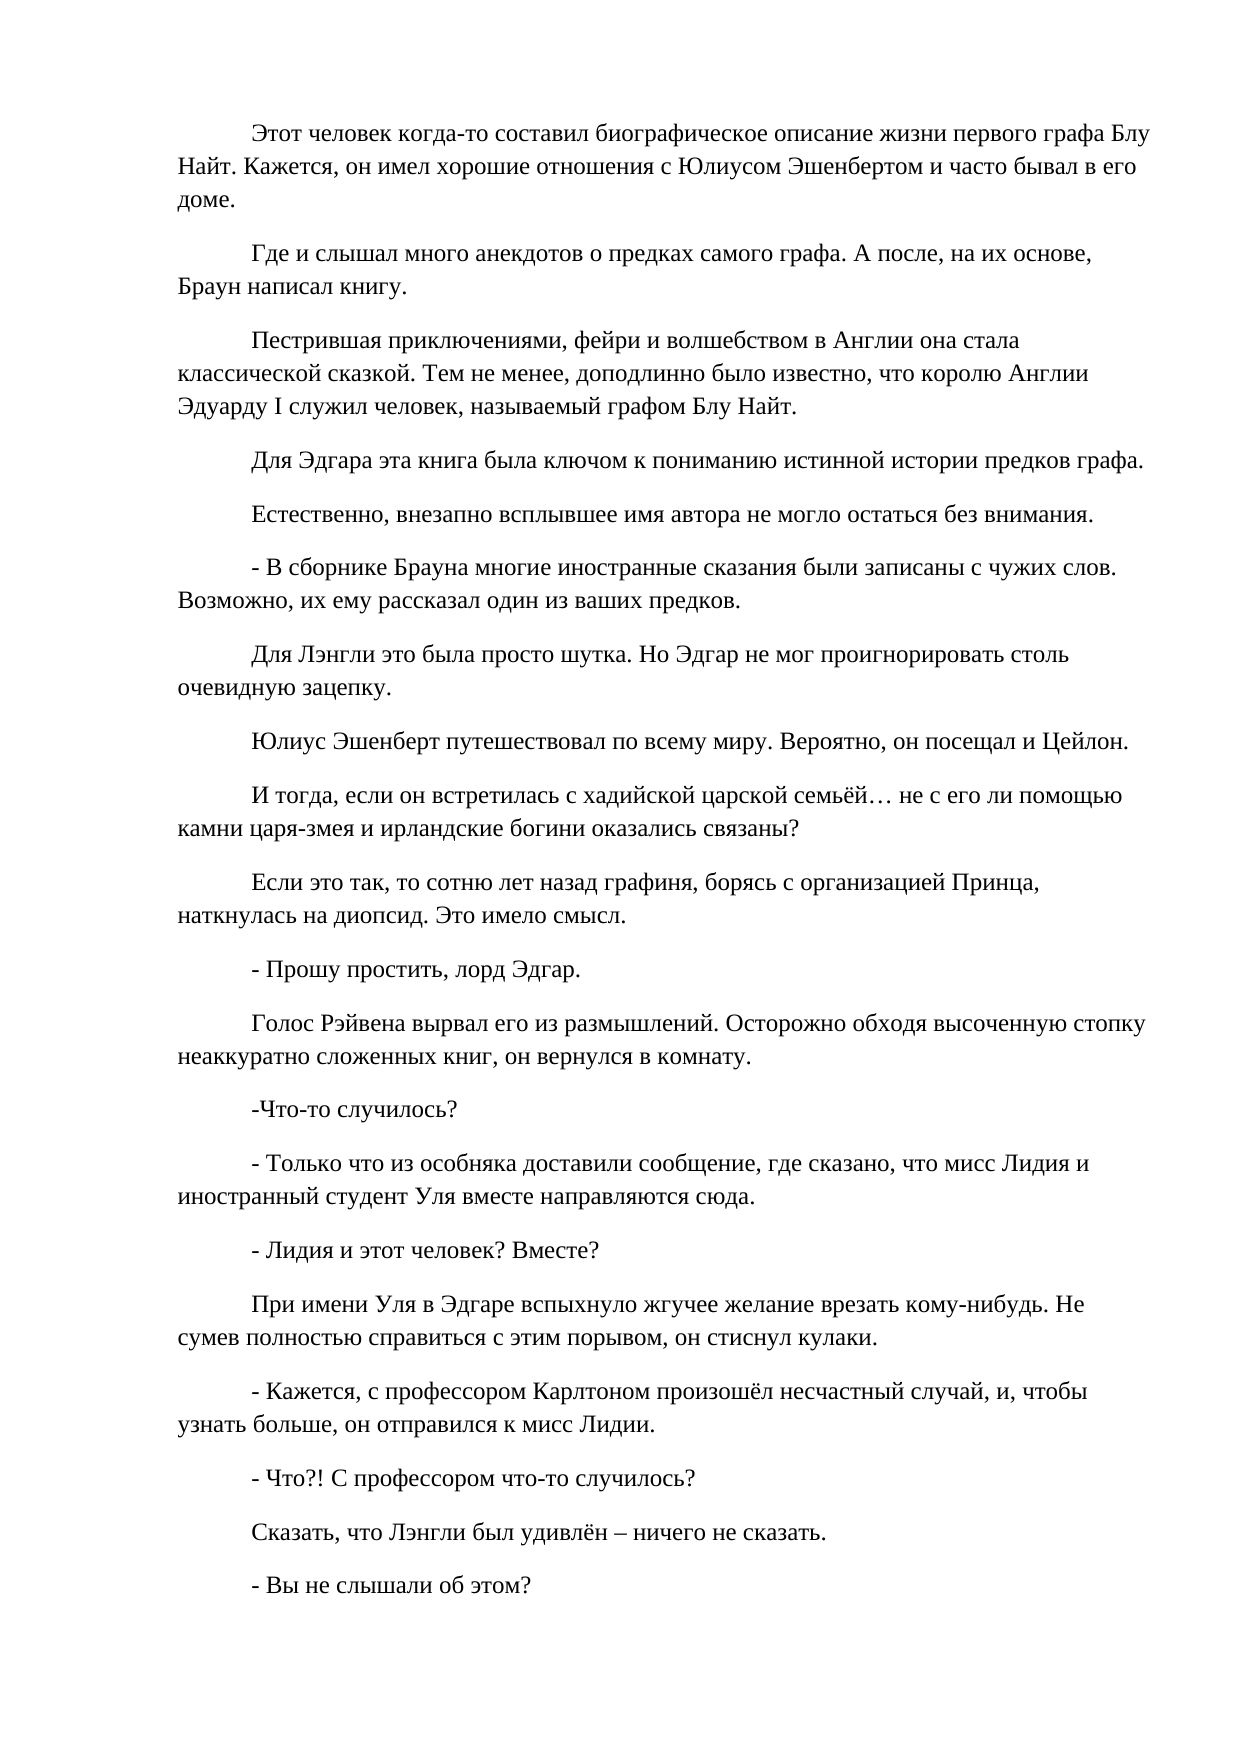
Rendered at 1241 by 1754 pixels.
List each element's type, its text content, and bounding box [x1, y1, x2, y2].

text Сказать, что Лэнгли был удивлён – ничего не сказать. [177, 1517, 1152, 1546]
text Юлиус Эшенберт путешествовал по всему миру. Вероятно, он посещал и Цейлон. [177, 726, 1152, 755]
text - Вы не слышали об этом? [177, 1571, 1152, 1599]
text -Что-то случилось? [177, 1094, 1152, 1123]
text - Лидия и этот человек? Вместе? [177, 1235, 1152, 1264]
text Где и слышал много анекдотов о предках самого графа. А после, на их основе, Браун написал книгу. [177, 238, 1152, 300]
text Голос Рэйвена вырвал его из размышлений. Осторожно обходя высоченную стопку неаккуратно сложенных книг, он вернулся в комнату. [177, 1008, 1152, 1069]
text При имени Уля в Эдгаре вспыхнуло жгучее желание врезать кому-нибудь. Не сумев полностью справиться с этим порывом, он стиснул кулаки. [177, 1289, 1152, 1351]
text Для Эдгара эта книга была ключом к пониманию истинной истории предков графа. [177, 445, 1152, 473]
text И тогда, если он встретилась с хадийской царской семьёй… не с его ли помощью камни царя-змея и ирландские богини оказались связаны? [177, 780, 1152, 842]
text - В сборнике Брауна многие иностранные сказания были записаны с чужих слов. Возможно, их ему рассказал один из ваших предков. [177, 552, 1152, 614]
text Для Лэнгли это была просто шутка. Но Эдгар не мог проигнорировать столь очевидную зацепку. [177, 639, 1152, 701]
text - Только что из особняка доставили сообщение, где сказано, что мисс Лидия и иностранный студент Уля вместе направляются сюда. [177, 1148, 1152, 1210]
text - Кажется, с профессором Карлтоном произошёл несчастный случай, и, чтобы узнать больше, он отправился к мисс Лидии. [177, 1376, 1152, 1438]
text Пестрившая приключениями, фейри и волшебством в Англии она стала классической сказкой. Тем не менее, доподлинно было известно, что королю Англии Эдуарду I служил человек, называемый графом Блу Найт. [177, 325, 1152, 420]
text - Что?! С профессором что-то случилось? [177, 1463, 1152, 1492]
text Этот человек когда-то составил биографическое описание жизни первого графа Блу Найт. Кажется, он имел хорошие отношения с Юлиусом Эшенбертом и часто бывал в его доме. [177, 118, 1152, 213]
text Если это так, то сотню лет назад графиня, борясь с организацией Принца, наткнулась на диопсид. Это имело смысл. [177, 867, 1152, 929]
text - Прошу простить, лорд Эдгар. [177, 954, 1152, 983]
text Естественно, внезапно всплывшее имя автора не могло остаться без внимания. [177, 499, 1152, 527]
